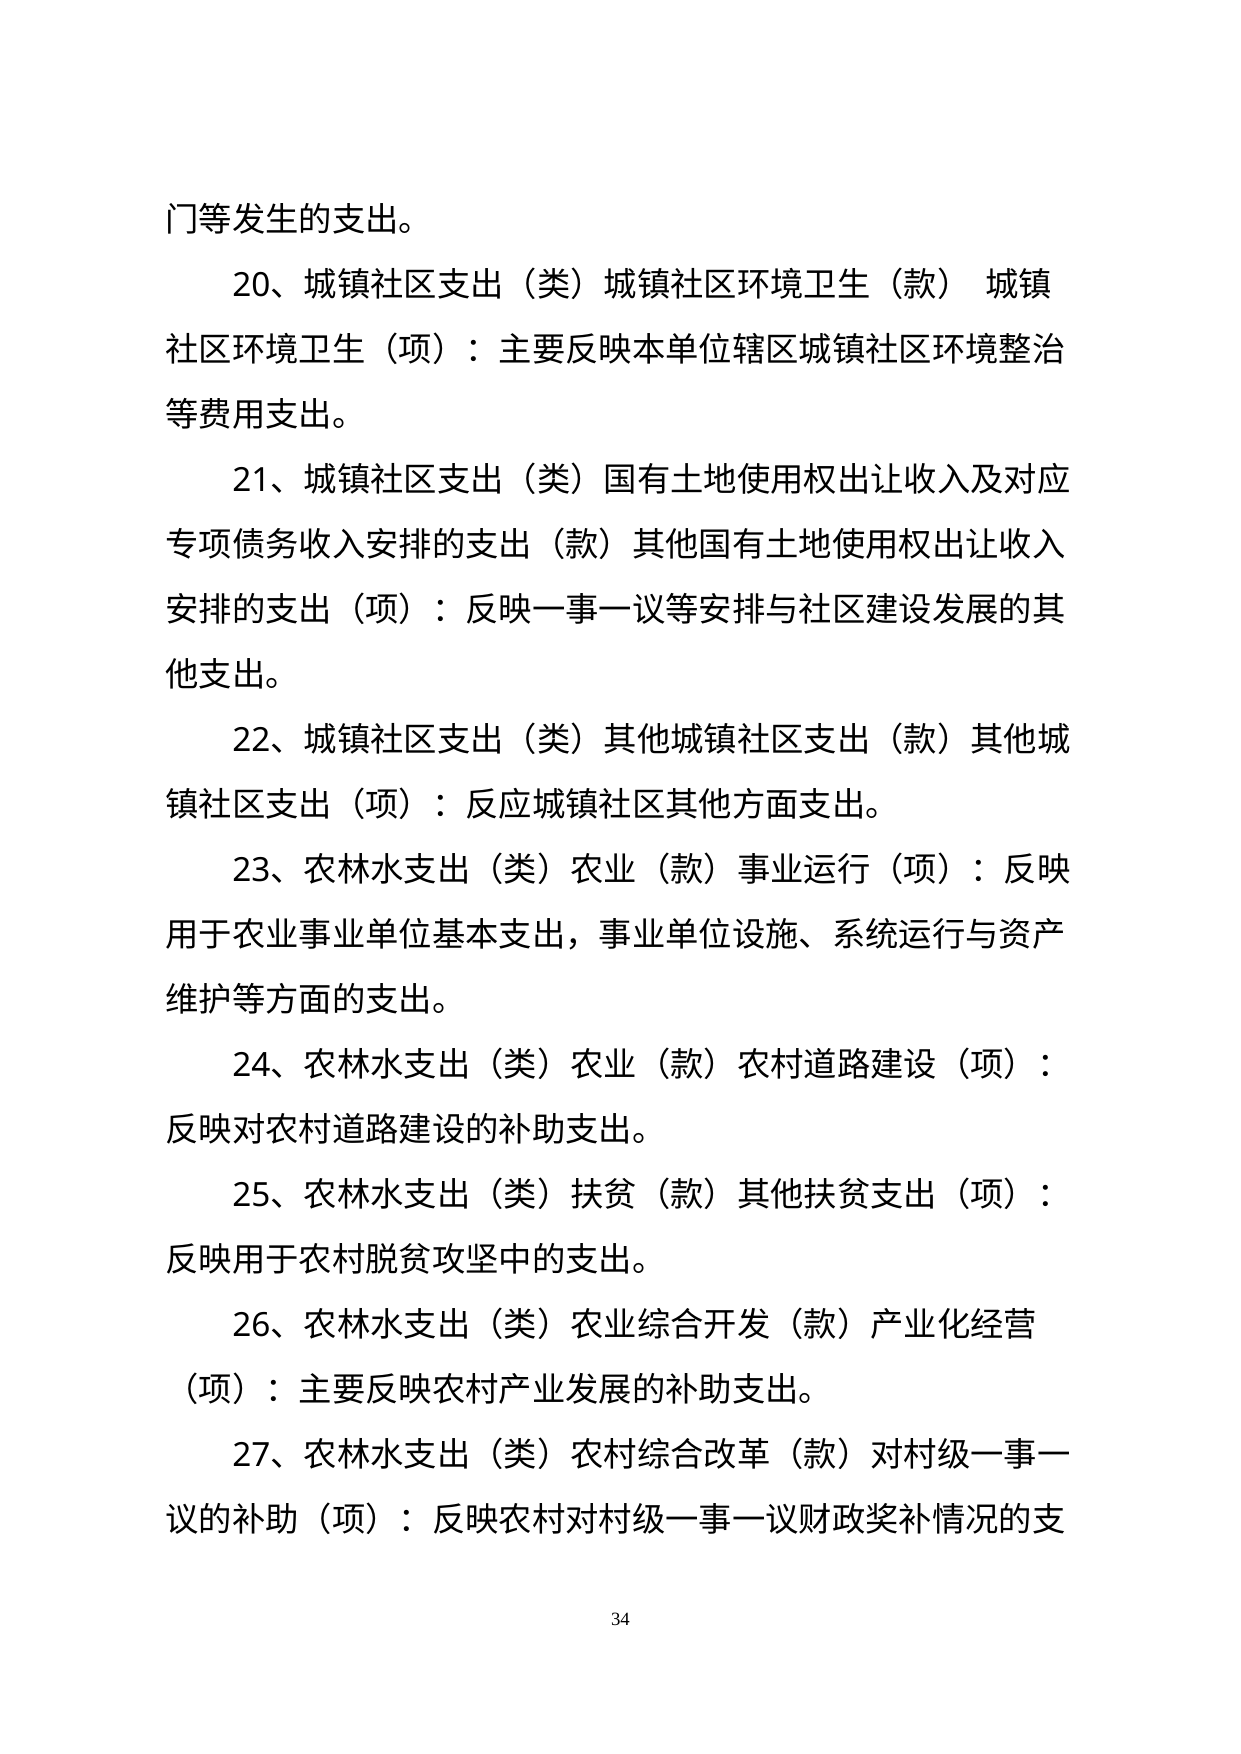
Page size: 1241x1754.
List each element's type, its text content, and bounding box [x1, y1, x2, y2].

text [165, 1419, 1075, 1549]
text 23、农林水支出（类）农业（款）事业运行（项）：反映用于农业事业单位基本支出，事业单位设施、系统运行与资产维护等方面的支出。 [165, 834, 1075, 1029]
text 24、农林水支出（类）农业（款）农村道路建设（项）：反映对农村道路建设的补助支出。 [165, 1029, 1075, 1159]
text 22、城镇社区支出（类）其他城镇社区支出（款）其他城镇社区支出（项）：反应城镇社区其他方面支出。 [165, 704, 1075, 834]
text 25、农林水支出（类）扶贫（款）其他扶贫支出（项）：反映用于农村脱贫攻坚中的支出。 [165, 1159, 1075, 1289]
text 26、农林水支出（类）农业综合开发（款）产业化经营（项）：主要反映农村产业发展的补助支出。 [165, 1289, 1075, 1419]
text 21、城镇社区支出（类）国有土地使用权出让收入及对应专项债务收入安排的支出（款）其他国有土地使用权出让收入安排的支出（项）：反映一事一议等安排与社区建设发展的其他支出。 [165, 444, 1075, 704]
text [165, 184, 1075, 249]
text 20、城镇社区支出（类）城镇社区环境卫生（款） 城镇社区环境卫生（项）：主要反映本单位辖区城镇社区环境整治等费用支出。 [165, 249, 1075, 444]
